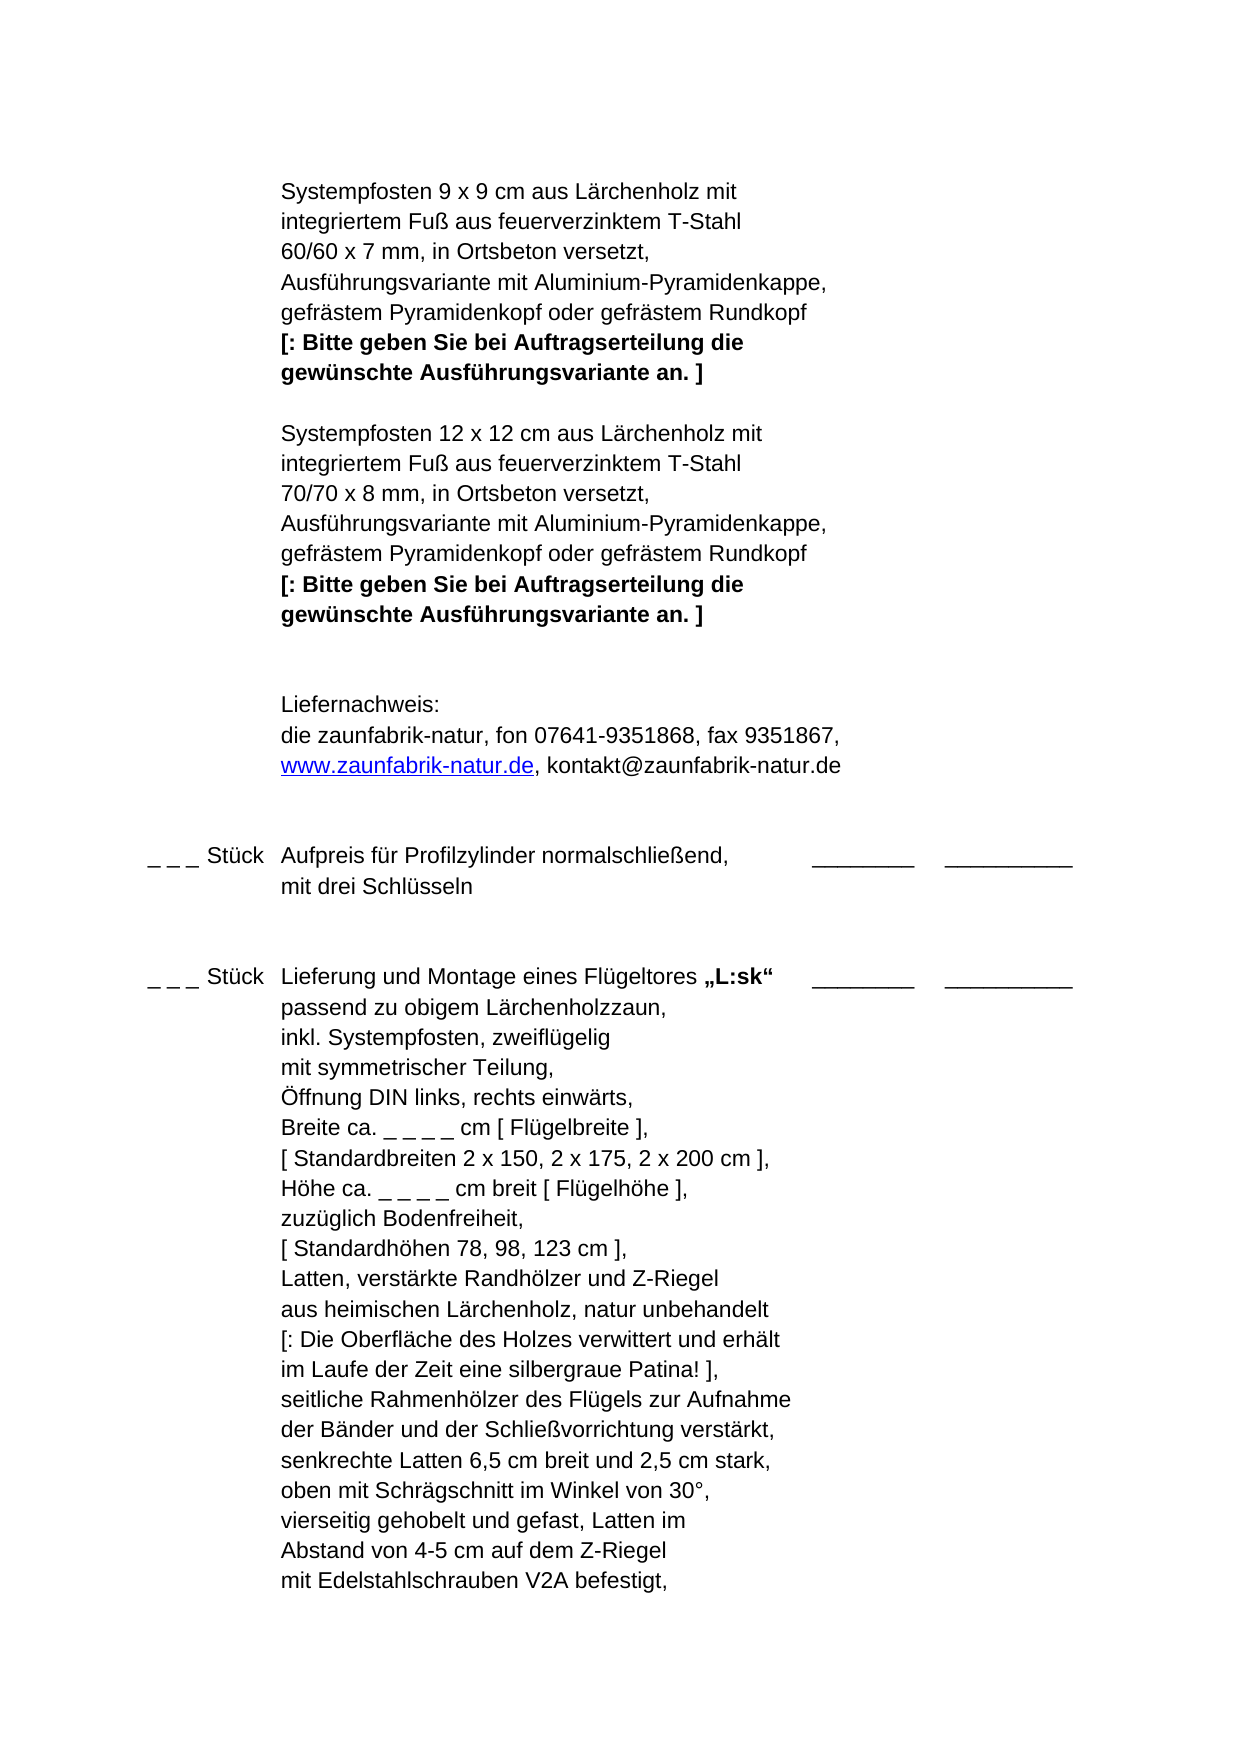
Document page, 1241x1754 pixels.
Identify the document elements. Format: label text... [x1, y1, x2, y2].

text mit symmetrischer Teilung, [148, 1054, 1093, 1080]
text Höhe ca. _ _ _ _ cm breit [ Flügelhöhe ], [148, 1175, 1093, 1201]
text 70/70 x 8 mm, in Ortsbeton versetzt, [148, 480, 1093, 506]
text [ Standardhöhen 78, 98, 123 cm ], [148, 1235, 1093, 1261]
text mit Edelstahlschrauben V2A befestigt, [148, 1567, 1093, 1594]
text Systempfosten 12 x 12 cm aus Lärchenholz mit [148, 419, 1093, 446]
text mit drei Schlüsseln [148, 873, 1093, 899]
text zuzüglich Bodenfreiheit, [148, 1205, 1093, 1231]
text senkrechte Latten 6,5 cm breit und 2,5 cm stark, [148, 1447, 1093, 1473]
text passend zu obigem Lärchenholzzaun, [148, 993, 1093, 1020]
text _ _ _ Stück Lieferung und Montage eines Flügeltores „L:sk“ ________ __________ [148, 963, 1093, 989]
text Öffnung DIN links, rechts einwärts, [148, 1084, 1093, 1110]
text Abstand von 4-5 cm auf dem Z-Riegel [148, 1537, 1093, 1563]
text inkl. Systempfosten, zweiflügelig [148, 1024, 1093, 1050]
text _ _ _ Stück Aufpreis für Profilzylinder normalschließend, ________ __________ [148, 842, 1093, 869]
text die zaunfabrik-natur, fon 07641-9351868, fax 9351867, [148, 722, 1093, 748]
text 60/60 x 7 mm, in Ortsbeton versetzt, [148, 238, 1093, 264]
text gewünschte Ausführungsvariante an. ] [148, 601, 1093, 627]
text Latten, verstärkte Randhölzer und Z-Riegel [148, 1265, 1093, 1292]
text gefrästem Pyramidenkopf oder gefrästem Rundkopf [148, 540, 1093, 567]
text gewünschte Ausführungsvariante an. ] [148, 359, 1093, 385]
text integriertem Fuß aus feuerverzinktem T-Stahl [148, 450, 1093, 476]
text Systempfosten 9 x 9 cm aus Lärchenholz mit [148, 178, 1093, 204]
text seitliche Rahmenhölzer des Flügels zur Aufnahme [148, 1386, 1093, 1412]
text [ Standardbreiten 2 x 150, 2 x 175, 2 x 200 cm ], [148, 1144, 1093, 1171]
text vierseitig gehobelt und gefast, Latten im [148, 1507, 1093, 1533]
text aus heimischen Lärchenholz, natur unbehandelt [148, 1296, 1093, 1322]
text [: Bitte geben Sie bei Auftragserteilung die [148, 571, 1093, 597]
text [: Bitte geben Sie bei Auftragserteilung die [148, 329, 1093, 355]
text Ausführungsvariante mit Aluminium-Pyramidenkappe, [148, 268, 1093, 295]
text integriertem Fuß aus feuerverzinktem T-Stahl [148, 208, 1093, 234]
text Breite ca. _ _ _ _ cm [ Flügelbreite ], [148, 1114, 1093, 1141]
text oben mit Schrägschnitt im Winkel von 30°, [148, 1477, 1093, 1503]
text [: Die Oberfläche des Holzes verwittert und erhält [148, 1326, 1093, 1352]
text gefrästem Pyramidenkopf oder gefrästem Rundkopf [148, 299, 1093, 325]
text im Laufe der Zeit eine silbergraue Patina! ], [148, 1356, 1093, 1382]
text Liefernachweis: [148, 691, 1093, 718]
text www.zaunfabrik-natur.de, kontakt@zaunfabrik-natur.de [148, 752, 1093, 778]
text der Bänder und der Schließvorrichtung verstärkt, [148, 1416, 1093, 1443]
text Ausführungsvariante mit Aluminium-Pyramidenkappe, [148, 510, 1093, 536]
